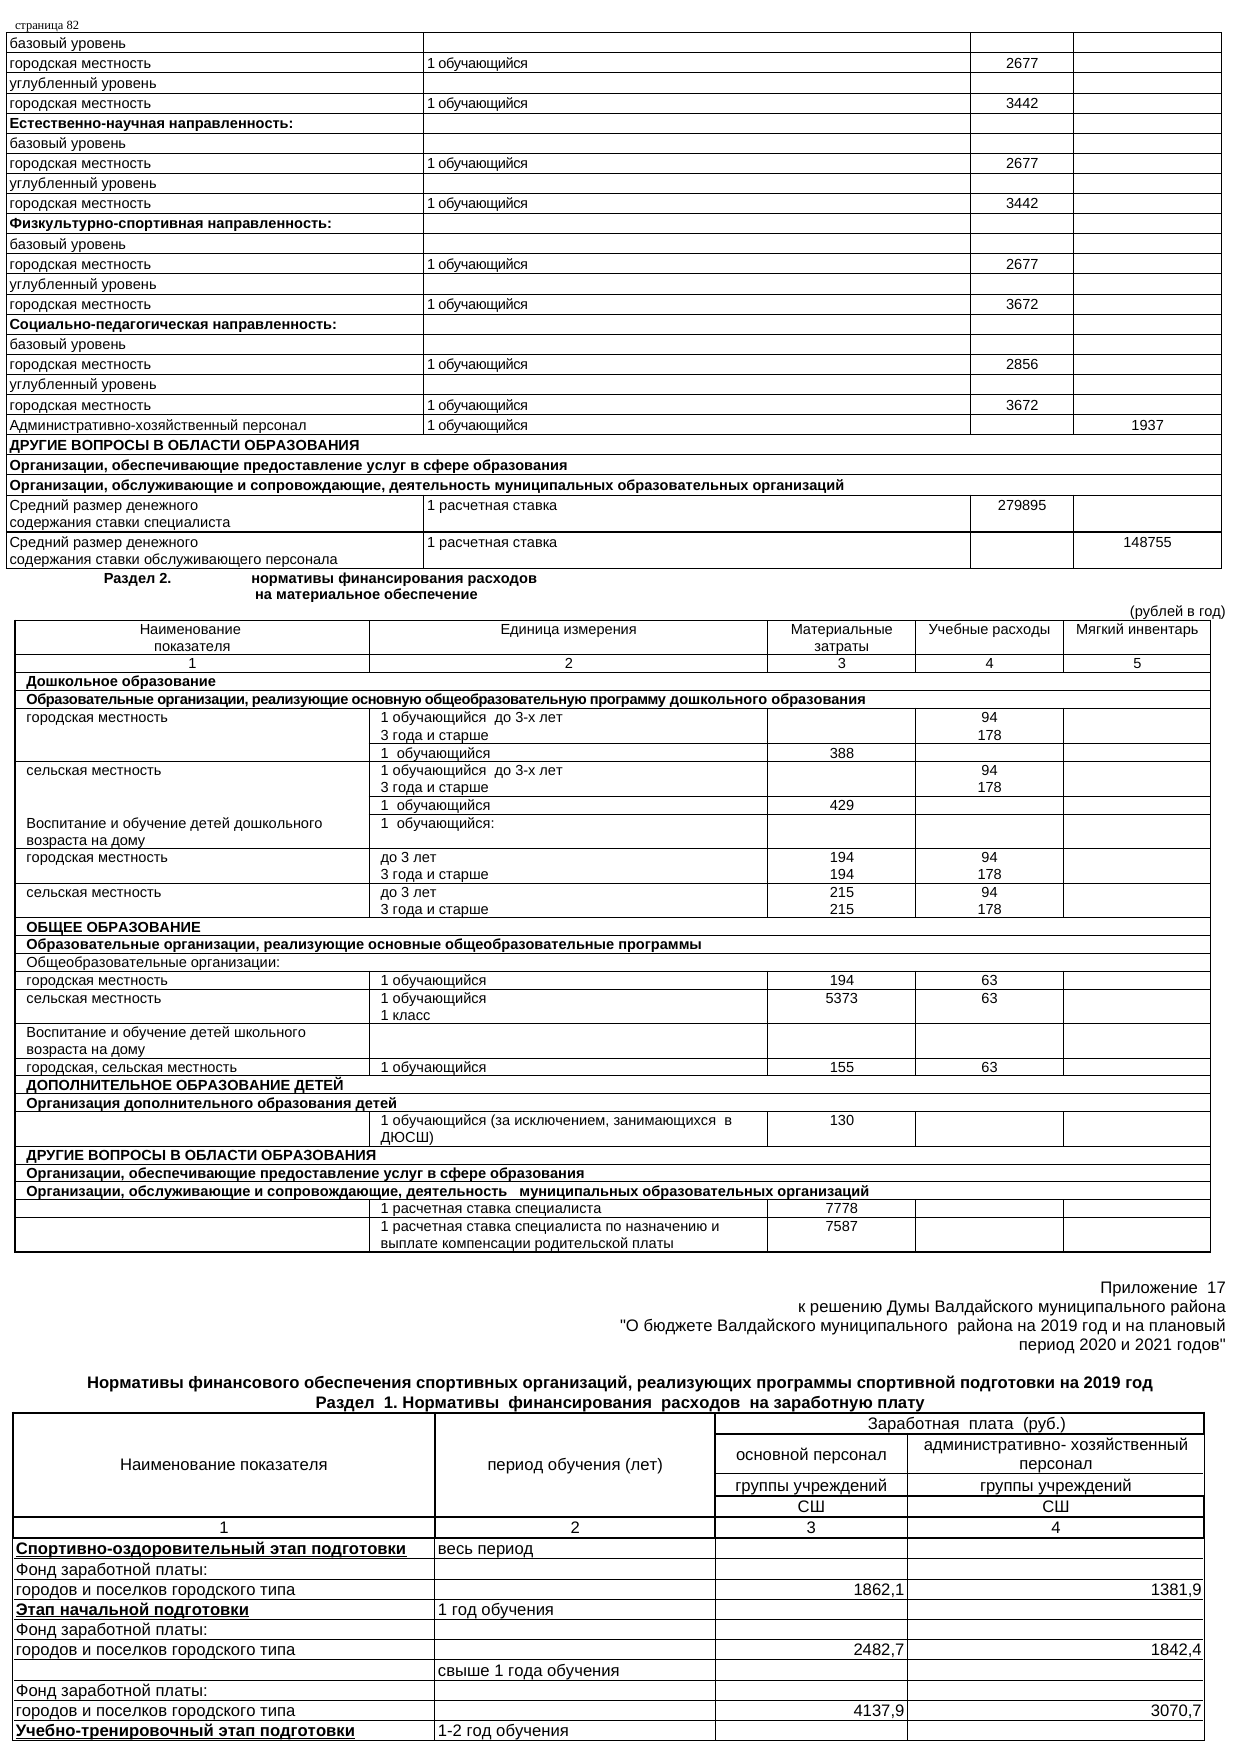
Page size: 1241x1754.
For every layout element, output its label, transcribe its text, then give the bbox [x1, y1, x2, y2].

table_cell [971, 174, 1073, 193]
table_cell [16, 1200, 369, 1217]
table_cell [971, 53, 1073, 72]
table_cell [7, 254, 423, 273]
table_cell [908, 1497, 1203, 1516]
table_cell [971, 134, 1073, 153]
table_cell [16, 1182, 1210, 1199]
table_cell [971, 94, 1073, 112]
text на материальное обеспечение [15, 586, 1226, 603]
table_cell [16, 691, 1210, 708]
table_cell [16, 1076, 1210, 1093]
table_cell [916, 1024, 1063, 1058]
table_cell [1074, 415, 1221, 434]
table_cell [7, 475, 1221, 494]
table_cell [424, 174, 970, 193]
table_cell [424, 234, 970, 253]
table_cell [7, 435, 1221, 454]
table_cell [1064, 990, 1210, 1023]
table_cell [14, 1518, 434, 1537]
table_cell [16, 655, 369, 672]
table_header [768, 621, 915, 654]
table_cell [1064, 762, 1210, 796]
text Раздел 2. нормативы финансирования расходов [15, 569, 1226, 586]
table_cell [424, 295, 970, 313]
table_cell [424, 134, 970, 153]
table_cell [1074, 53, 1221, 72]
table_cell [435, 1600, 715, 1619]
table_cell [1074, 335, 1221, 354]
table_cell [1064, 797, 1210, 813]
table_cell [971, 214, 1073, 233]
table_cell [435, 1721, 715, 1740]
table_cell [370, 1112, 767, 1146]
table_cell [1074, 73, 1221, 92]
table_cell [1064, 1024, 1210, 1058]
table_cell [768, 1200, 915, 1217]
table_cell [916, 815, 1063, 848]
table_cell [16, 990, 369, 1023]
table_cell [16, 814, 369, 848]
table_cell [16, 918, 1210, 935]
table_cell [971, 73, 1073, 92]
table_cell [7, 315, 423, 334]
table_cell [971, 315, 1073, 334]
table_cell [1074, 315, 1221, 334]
text "О бюджете Валдайского муниципального района на 2019 год и на плановый [540, 1316, 1226, 1335]
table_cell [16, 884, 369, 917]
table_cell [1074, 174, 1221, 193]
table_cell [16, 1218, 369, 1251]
text к решению Думы Валдайского муниципального района [540, 1297, 1226, 1316]
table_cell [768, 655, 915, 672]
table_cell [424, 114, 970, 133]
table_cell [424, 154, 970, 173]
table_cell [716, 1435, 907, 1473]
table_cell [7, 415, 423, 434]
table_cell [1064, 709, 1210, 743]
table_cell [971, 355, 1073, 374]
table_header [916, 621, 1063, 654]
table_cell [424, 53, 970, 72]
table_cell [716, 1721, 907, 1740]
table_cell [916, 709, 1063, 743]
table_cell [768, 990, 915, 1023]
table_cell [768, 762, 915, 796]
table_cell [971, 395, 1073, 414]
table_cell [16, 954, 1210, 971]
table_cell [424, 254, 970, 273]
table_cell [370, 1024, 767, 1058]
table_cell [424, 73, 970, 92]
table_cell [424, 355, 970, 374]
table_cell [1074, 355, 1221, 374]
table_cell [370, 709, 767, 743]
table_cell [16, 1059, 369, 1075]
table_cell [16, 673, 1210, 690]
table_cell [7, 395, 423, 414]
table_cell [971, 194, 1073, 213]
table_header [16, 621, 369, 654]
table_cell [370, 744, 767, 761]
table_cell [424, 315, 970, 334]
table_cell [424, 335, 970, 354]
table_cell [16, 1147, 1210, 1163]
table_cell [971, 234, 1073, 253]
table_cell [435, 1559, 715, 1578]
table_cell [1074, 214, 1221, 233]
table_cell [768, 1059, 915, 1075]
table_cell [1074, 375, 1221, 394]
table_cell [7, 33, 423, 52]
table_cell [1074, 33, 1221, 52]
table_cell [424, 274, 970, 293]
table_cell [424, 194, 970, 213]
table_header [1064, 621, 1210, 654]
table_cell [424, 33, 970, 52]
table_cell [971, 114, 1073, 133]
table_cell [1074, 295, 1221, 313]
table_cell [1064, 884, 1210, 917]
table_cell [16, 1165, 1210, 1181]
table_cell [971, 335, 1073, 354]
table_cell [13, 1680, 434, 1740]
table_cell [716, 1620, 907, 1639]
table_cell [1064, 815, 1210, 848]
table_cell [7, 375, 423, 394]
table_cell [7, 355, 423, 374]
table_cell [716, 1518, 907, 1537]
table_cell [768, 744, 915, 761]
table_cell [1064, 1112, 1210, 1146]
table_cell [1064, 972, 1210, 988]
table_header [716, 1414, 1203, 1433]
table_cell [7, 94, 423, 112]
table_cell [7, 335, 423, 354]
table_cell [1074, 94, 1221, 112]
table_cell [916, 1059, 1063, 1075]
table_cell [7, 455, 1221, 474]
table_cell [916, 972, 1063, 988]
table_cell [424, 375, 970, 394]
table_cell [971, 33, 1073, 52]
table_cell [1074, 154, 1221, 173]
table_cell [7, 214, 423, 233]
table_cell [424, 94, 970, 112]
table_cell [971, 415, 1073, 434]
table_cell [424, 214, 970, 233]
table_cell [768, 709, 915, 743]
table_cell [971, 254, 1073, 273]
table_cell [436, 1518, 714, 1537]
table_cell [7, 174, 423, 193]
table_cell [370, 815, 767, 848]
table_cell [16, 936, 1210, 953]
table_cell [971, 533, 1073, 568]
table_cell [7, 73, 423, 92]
text Раздел 1. Нормативы финансирования расходов на заработную плату [15, 1392, 1226, 1412]
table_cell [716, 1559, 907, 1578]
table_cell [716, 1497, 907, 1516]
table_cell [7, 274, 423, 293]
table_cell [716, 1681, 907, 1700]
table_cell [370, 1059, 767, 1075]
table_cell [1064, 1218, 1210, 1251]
text Нормативы финансового обеспечения спортивных организаций, реализующих программы спортивной подготовки на 2019 год [15, 1373, 1226, 1392]
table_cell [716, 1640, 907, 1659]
text период 2020 и 2021 годов" [540, 1335, 1226, 1354]
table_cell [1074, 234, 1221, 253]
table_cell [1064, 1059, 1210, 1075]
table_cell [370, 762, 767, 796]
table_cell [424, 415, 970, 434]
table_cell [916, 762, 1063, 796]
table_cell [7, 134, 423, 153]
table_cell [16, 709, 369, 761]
text Приложение 17 [531, 1277, 1226, 1297]
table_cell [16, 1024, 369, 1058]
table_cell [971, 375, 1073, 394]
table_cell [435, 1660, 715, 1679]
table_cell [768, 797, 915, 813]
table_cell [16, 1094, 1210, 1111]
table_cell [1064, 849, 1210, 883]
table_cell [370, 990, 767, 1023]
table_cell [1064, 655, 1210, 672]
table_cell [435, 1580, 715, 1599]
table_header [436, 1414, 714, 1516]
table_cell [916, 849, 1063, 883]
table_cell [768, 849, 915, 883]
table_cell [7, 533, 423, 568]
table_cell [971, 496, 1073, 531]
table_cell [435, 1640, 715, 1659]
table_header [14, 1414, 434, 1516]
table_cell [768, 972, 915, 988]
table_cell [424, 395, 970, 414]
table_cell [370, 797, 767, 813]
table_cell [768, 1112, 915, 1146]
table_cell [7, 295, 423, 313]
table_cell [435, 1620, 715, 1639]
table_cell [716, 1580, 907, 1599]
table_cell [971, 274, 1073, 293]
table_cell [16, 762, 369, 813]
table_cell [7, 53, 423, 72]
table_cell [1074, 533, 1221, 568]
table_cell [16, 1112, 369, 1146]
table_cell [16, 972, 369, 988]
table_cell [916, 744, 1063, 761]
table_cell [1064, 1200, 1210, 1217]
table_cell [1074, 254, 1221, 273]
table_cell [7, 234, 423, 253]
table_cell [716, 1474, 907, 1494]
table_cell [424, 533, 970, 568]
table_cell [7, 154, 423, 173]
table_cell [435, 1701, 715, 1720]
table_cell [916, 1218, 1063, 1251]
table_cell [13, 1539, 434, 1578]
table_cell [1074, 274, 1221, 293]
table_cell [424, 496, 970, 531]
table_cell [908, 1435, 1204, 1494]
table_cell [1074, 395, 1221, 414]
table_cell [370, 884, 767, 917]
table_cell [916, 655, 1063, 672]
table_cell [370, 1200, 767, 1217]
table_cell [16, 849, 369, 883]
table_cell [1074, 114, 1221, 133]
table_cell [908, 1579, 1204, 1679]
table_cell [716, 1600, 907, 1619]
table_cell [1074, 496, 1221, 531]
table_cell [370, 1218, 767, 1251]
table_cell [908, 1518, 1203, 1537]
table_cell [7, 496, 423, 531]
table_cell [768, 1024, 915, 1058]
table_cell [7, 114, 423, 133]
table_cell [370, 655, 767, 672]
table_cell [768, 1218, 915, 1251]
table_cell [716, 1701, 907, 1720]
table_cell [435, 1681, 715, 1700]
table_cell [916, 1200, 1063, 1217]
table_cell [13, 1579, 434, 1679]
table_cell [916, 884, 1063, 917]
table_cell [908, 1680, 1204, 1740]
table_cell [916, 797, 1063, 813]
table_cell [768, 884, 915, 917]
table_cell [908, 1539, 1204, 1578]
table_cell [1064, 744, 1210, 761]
text (рублей в год) [15, 603, 1226, 619]
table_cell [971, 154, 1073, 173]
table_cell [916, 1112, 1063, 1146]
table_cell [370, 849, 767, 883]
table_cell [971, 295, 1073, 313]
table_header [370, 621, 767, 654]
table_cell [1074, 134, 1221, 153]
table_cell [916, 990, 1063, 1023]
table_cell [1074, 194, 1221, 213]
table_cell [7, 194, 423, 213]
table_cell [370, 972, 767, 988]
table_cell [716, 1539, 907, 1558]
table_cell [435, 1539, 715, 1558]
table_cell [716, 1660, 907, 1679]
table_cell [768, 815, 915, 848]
